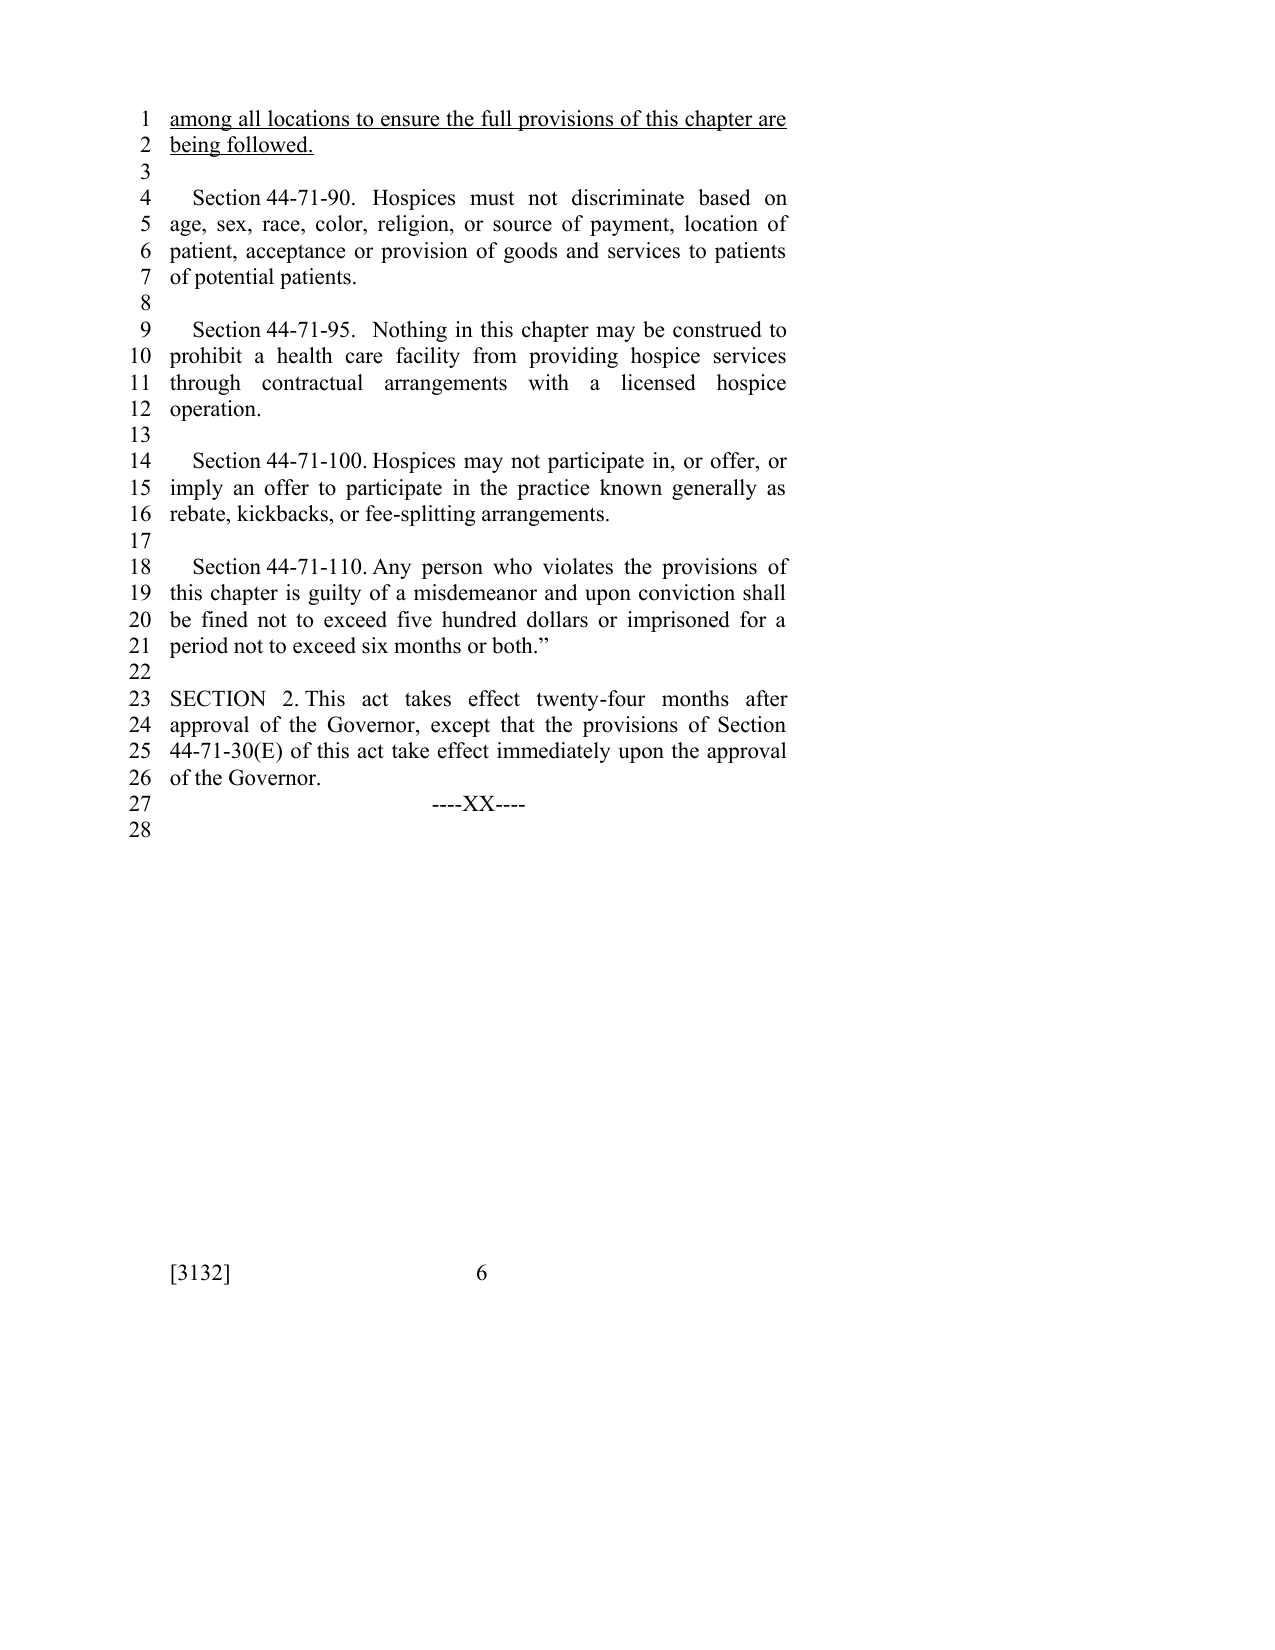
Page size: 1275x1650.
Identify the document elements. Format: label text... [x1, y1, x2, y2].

text SECTION 2. This act takes effect twenty-four months after approval of the Governor, except that the provisions of Section 44-71-30(E) of this act take effect immediately upon the approval of the Governor. [169, 685, 787, 790]
text Section 44-71-100. Hospices may not participate in, or offer, or imply an offer to participate in the practice known generally as rebate, kickbacks, or fee-splitting arrangements. [169, 448, 787, 527]
text ----XX---- [169, 790, 787, 817]
text Section 44-71-95. Nothing in this chapter may be construed to prohibit a health care facility from providing hospice services through contractual arrangements with a licensed hospice operation. [169, 316, 787, 421]
text Section 44-71-90. Hospices must not discriminate based on age, sex, race, color, religion, or source of payment, location of patient, acceptance or provision of goods and services to patients of potential patients. [169, 184, 787, 289]
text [169, 129, 787, 158]
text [169, 105, 787, 128]
text Section 44-71-110. Any person who violates the provisions of this chapter is guilty of a misdemeanor and upon conviction shall be fined not to exceed five hundred dollars or imprisoned for a period not to exceed six months or both.” [169, 553, 787, 658]
